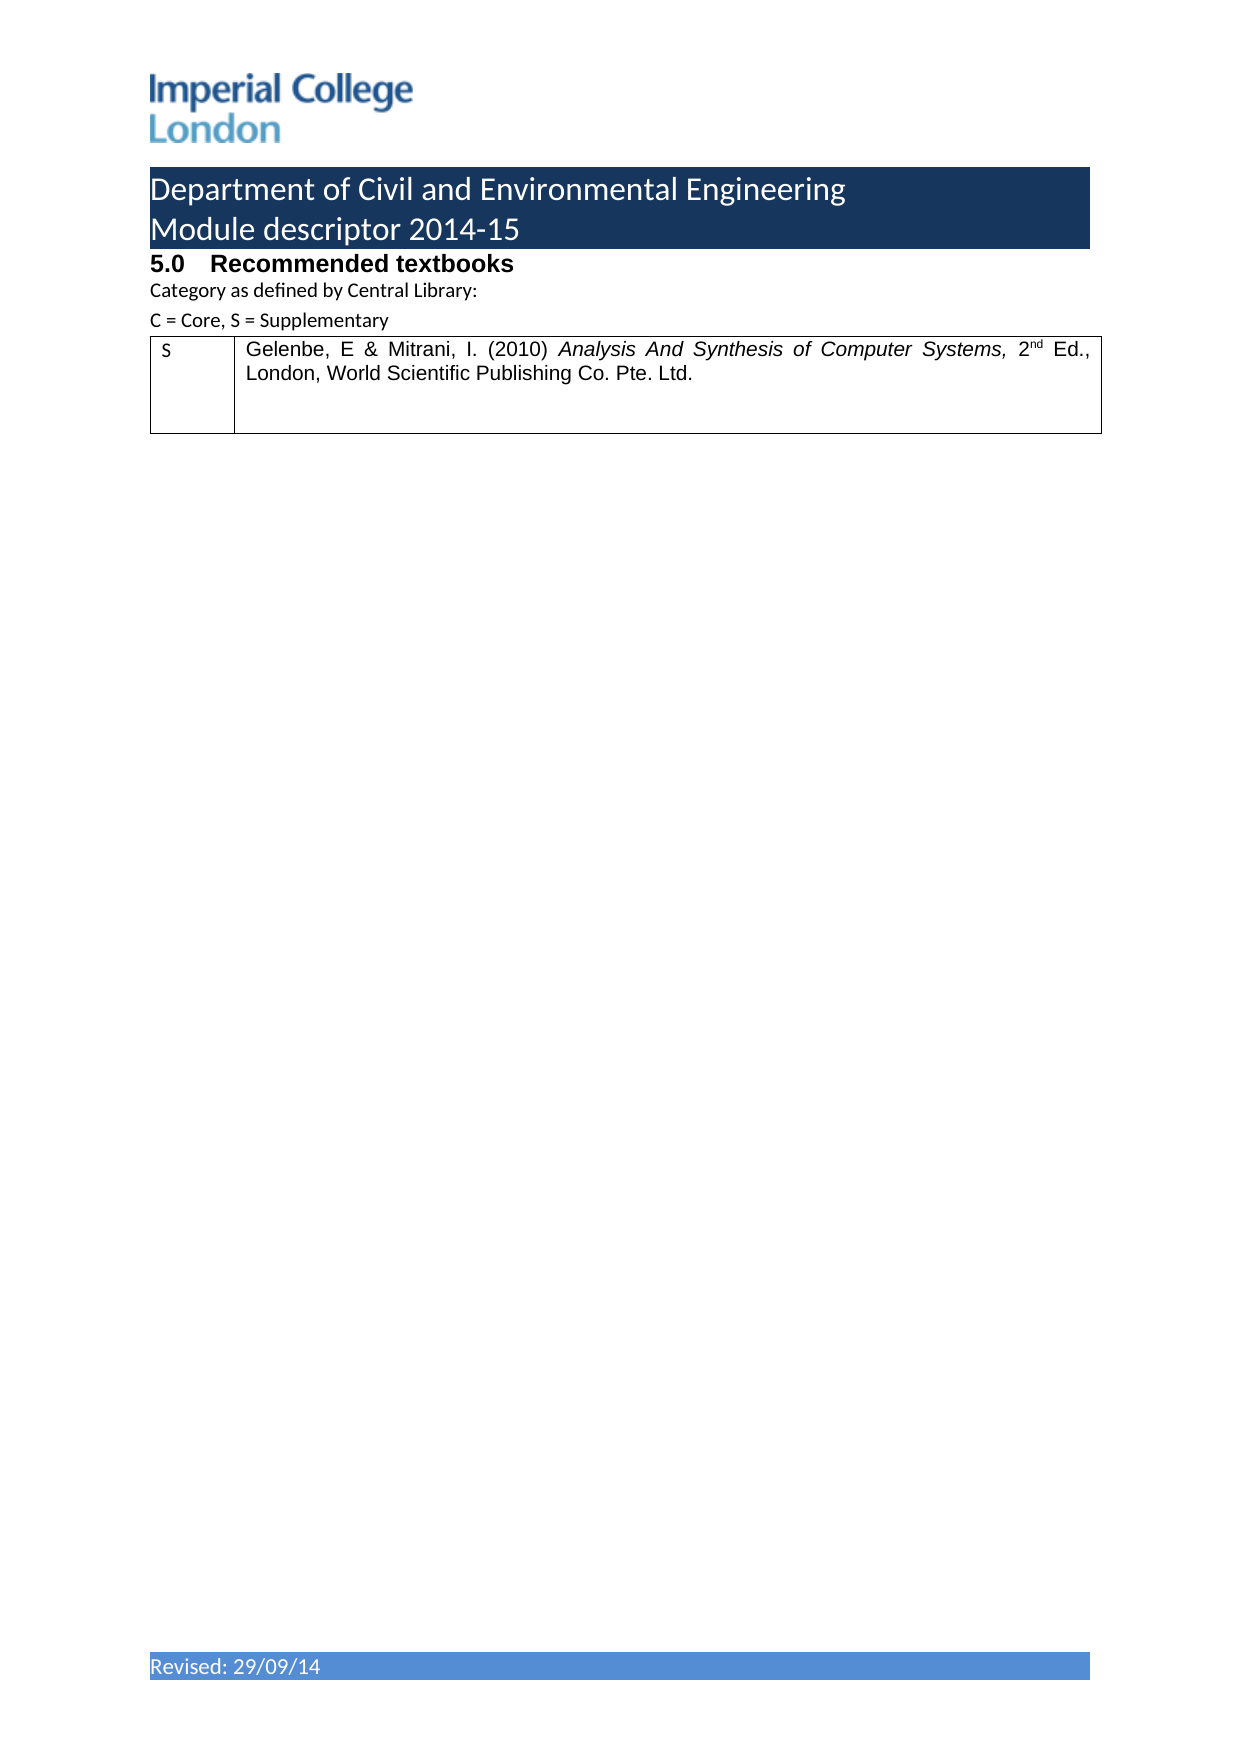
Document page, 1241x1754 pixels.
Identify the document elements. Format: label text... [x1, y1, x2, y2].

picture [150, 73, 413, 143]
table_header S [151, 337, 234, 433]
table_header Gelenbe, E & Mitrani, I. (2010) Analysis And Synthesis of Computer Systems, 2nd Ed., London, World Scientific Publishing Co. Pte. Ltd. [235, 337, 1101, 433]
text C = Core, S = Supplementary [150, 307, 1090, 332]
subtitle 5.0 Recommended textbooks [150, 249, 1090, 278]
text Category as defined by Central Library: [150, 278, 1090, 303]
